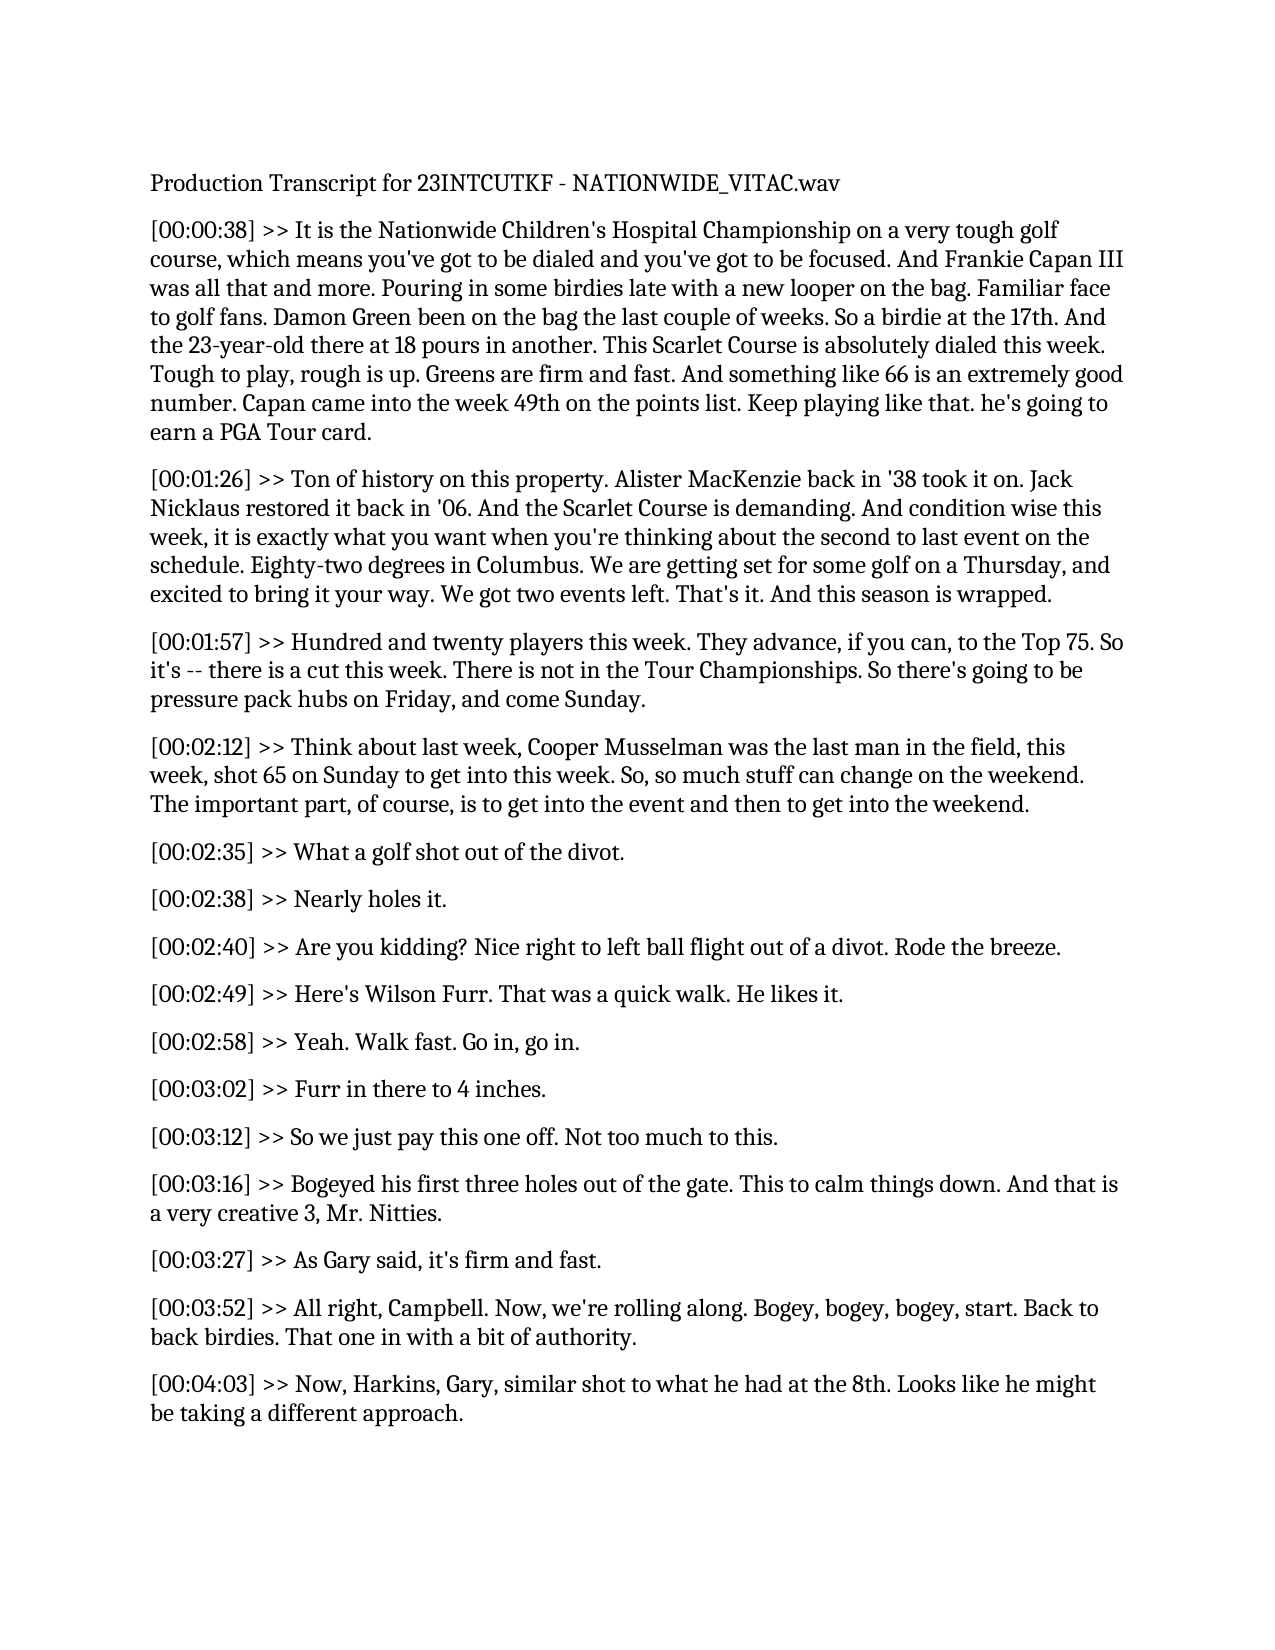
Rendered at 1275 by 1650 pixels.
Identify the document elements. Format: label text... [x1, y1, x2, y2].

text [00:02:38] >> Nearly holes it. [150, 885, 1125, 914]
text [00:02:35] >> What a golf shot out of the divot. [150, 837, 1125, 866]
text Production Transcript for 23INTCUTKF - NATIONWIDE_VITAC.wav [150, 169, 1125, 197]
text [00:01:26] >> Ton of history on this property. Alister MacKenzie back in '38 took it on. Jack Nicklaus restored it back in '06. And the Scarlet Course is demanding. And condition wise this week, it is exactly what you want when you're thinking about the second to last event on the schedule. Eighty-two degrees in Columbus. We are getting set for some golf on a Thursday, and excited to bring it your way. We got two events left. That's it. And this season is wrapped. [150, 465, 1125, 609]
text [00:03:02] >> Furr in there to 4 inches. [150, 1075, 1125, 1104]
text [00:04:03] >> Now, Harkins, Gary, similar shot to what he had at the 8th. Looks like he might be taking a different approach. [150, 1370, 1125, 1427]
text [00:00:38] >> It is the Nationwide Children's Hospital Championship on a very tough golf course, which means you've got to be dialed and you've got to be focused. And Frankie Capan III was all that and more. Pouring in some birdies late with a new looper on the bag. Familiar face to golf fans. Damon Green been on the bag the last couple of weeks. So a birdie at the 17th. And the 23-year-old there at 18 pours in another. This Scarlet Course is absolutely dialed this week. Tough to play, rough is up. Greens are firm and fast. And something like 66 is an extremely good number. Capan came into the week 49th on the points list. Keep playing like that. he's going to earn a PGA Tour card. [150, 216, 1125, 446]
text [00:03:52] >> All right, Campbell. Now, we're rolling along. Bogey, bogey, bogey, start. Back to back birdies. That one in with a bit of authority. [150, 1294, 1125, 1351]
text [00:02:58] >> Yeah. Walk fast. Go in, go in. [150, 1027, 1125, 1056]
text [00:02:12] >> Think about last week, Cooper Musselman was the last man in the field, this week, shot 65 on Sunday to get into this week. So, so much stuff can change on the weekend. The important part, of course, is to get into the event and then to get into the weekend. [150, 732, 1125, 819]
text [00:03:16] >> Bogeyed his first three holes out of the gate. This to calm things down. And that is a very creative 3, Mr. Nitties. [150, 1170, 1125, 1227]
text [00:03:12] >> So we just pay this one off. Not too much to this. [150, 1122, 1125, 1151]
text [00:03:27] >> As Gary said, it's firm and fast. [150, 1246, 1125, 1275]
text [00:02:40] >> Are you kidding? Nice right to left ball flight out of a divot. Rode the breeze. [150, 932, 1125, 961]
text [00:01:57] >> Hundred and twenty players this week. They advance, if you can, to the Top 75. So it's -- there is a cut this week. There is not in the Tour Championships. So there's going to be pressure pack hubs on Friday, and come Sunday. [150, 627, 1125, 714]
text [00:02:49] >> Here's Wilson Furr. That was a quick walk. He likes it. [150, 980, 1125, 1009]
